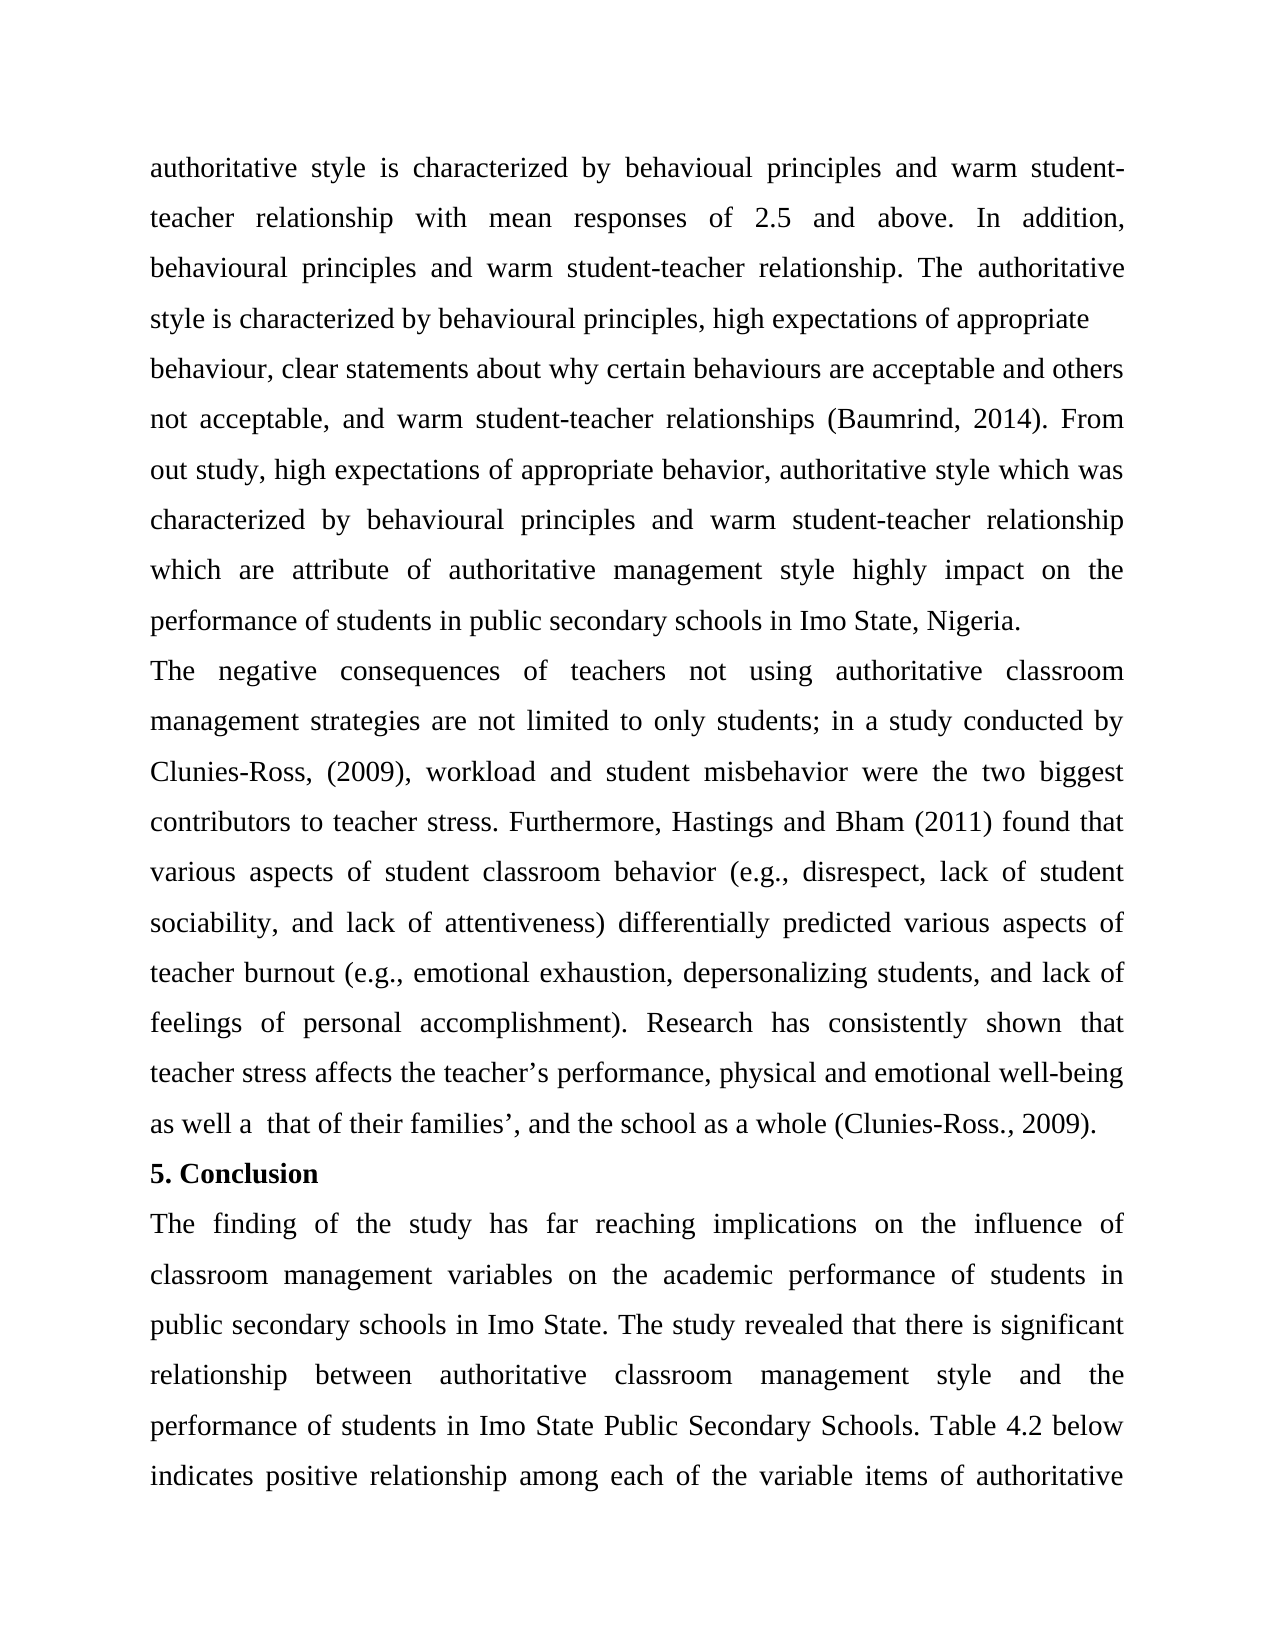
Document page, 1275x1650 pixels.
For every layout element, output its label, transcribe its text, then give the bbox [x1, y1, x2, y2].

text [150, 150, 1125, 334]
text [150, 1207, 1125, 1492]
text behaviour, clear statements about why certain behaviours are acceptable and others not acceptable, and warm student-teacher relationships (Baumrind, 2014). From out study, high expectations of appropriate behavior, authoritative style which was characterized by behavioural principles and warm student-teacher relationship which are attribute of authoritative management style highly impact on the performance of students in public secondary schools in Imo State, Nigeria. [150, 351, 1125, 636]
text The negative consequences of teachers not using authoritative classroom management strategies are not limited to only students; in a study conducted by Clunies-Ross, (2009), workload and student misbehavior were the two biggest contributors to teacher stress. Furthermore, Hastings and Bham (2011) found that various aspects of student classroom behavior (e.g., disrespect, lack of student sociability, and lack of attentiveness) differentially predicted various aspects of teacher burnout (e.g., emotional exhaustion, depersonalizing students, and lack of feelings of personal accomplishment). Research has consistently shown that teacher stress affects the teacher’s performance, physical and emotional well-being as well a that of their families’, and the school as a whole (Clunies-Ross., 2009). [150, 653, 1125, 1139]
text 5. Conclusion [150, 1156, 1125, 1190]
